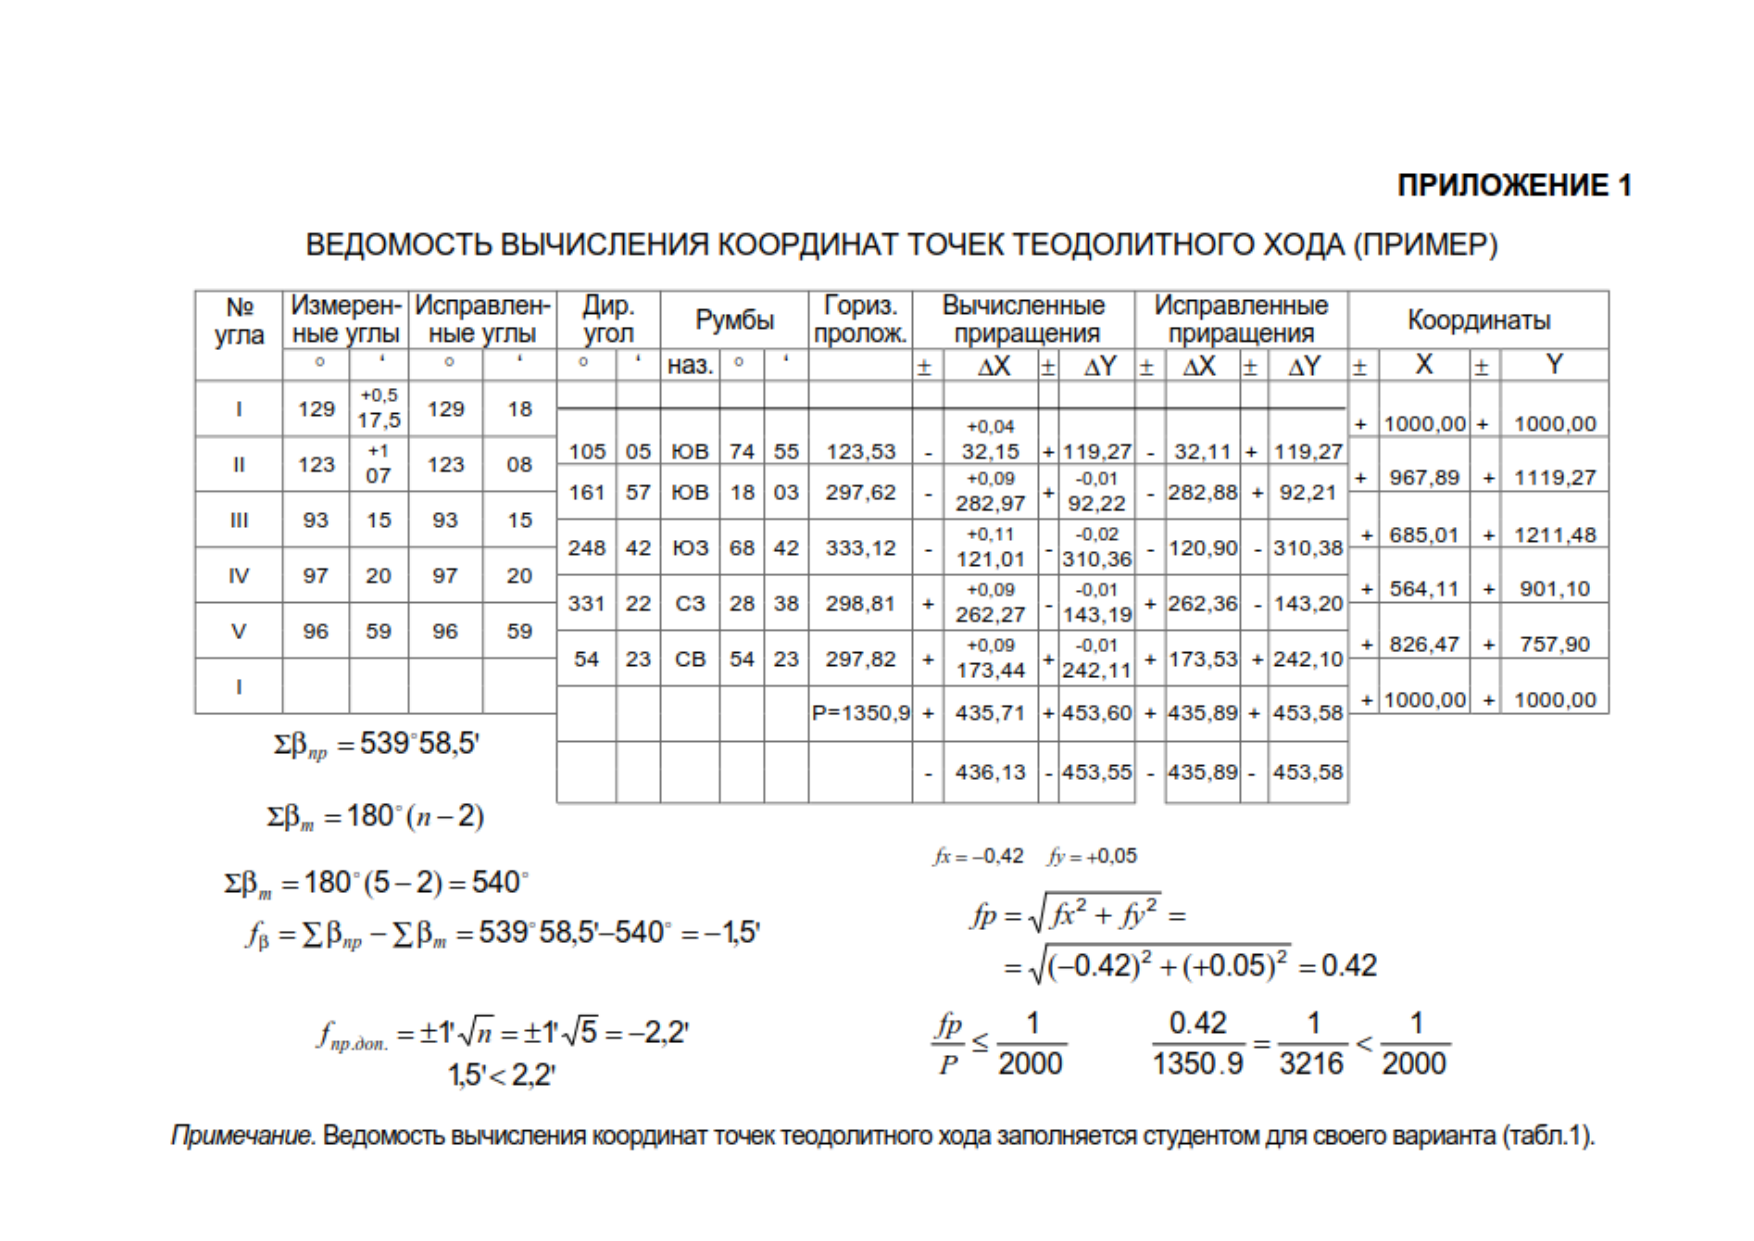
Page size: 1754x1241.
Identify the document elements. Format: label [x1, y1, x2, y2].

picture [134, 161, 1640, 1169]
